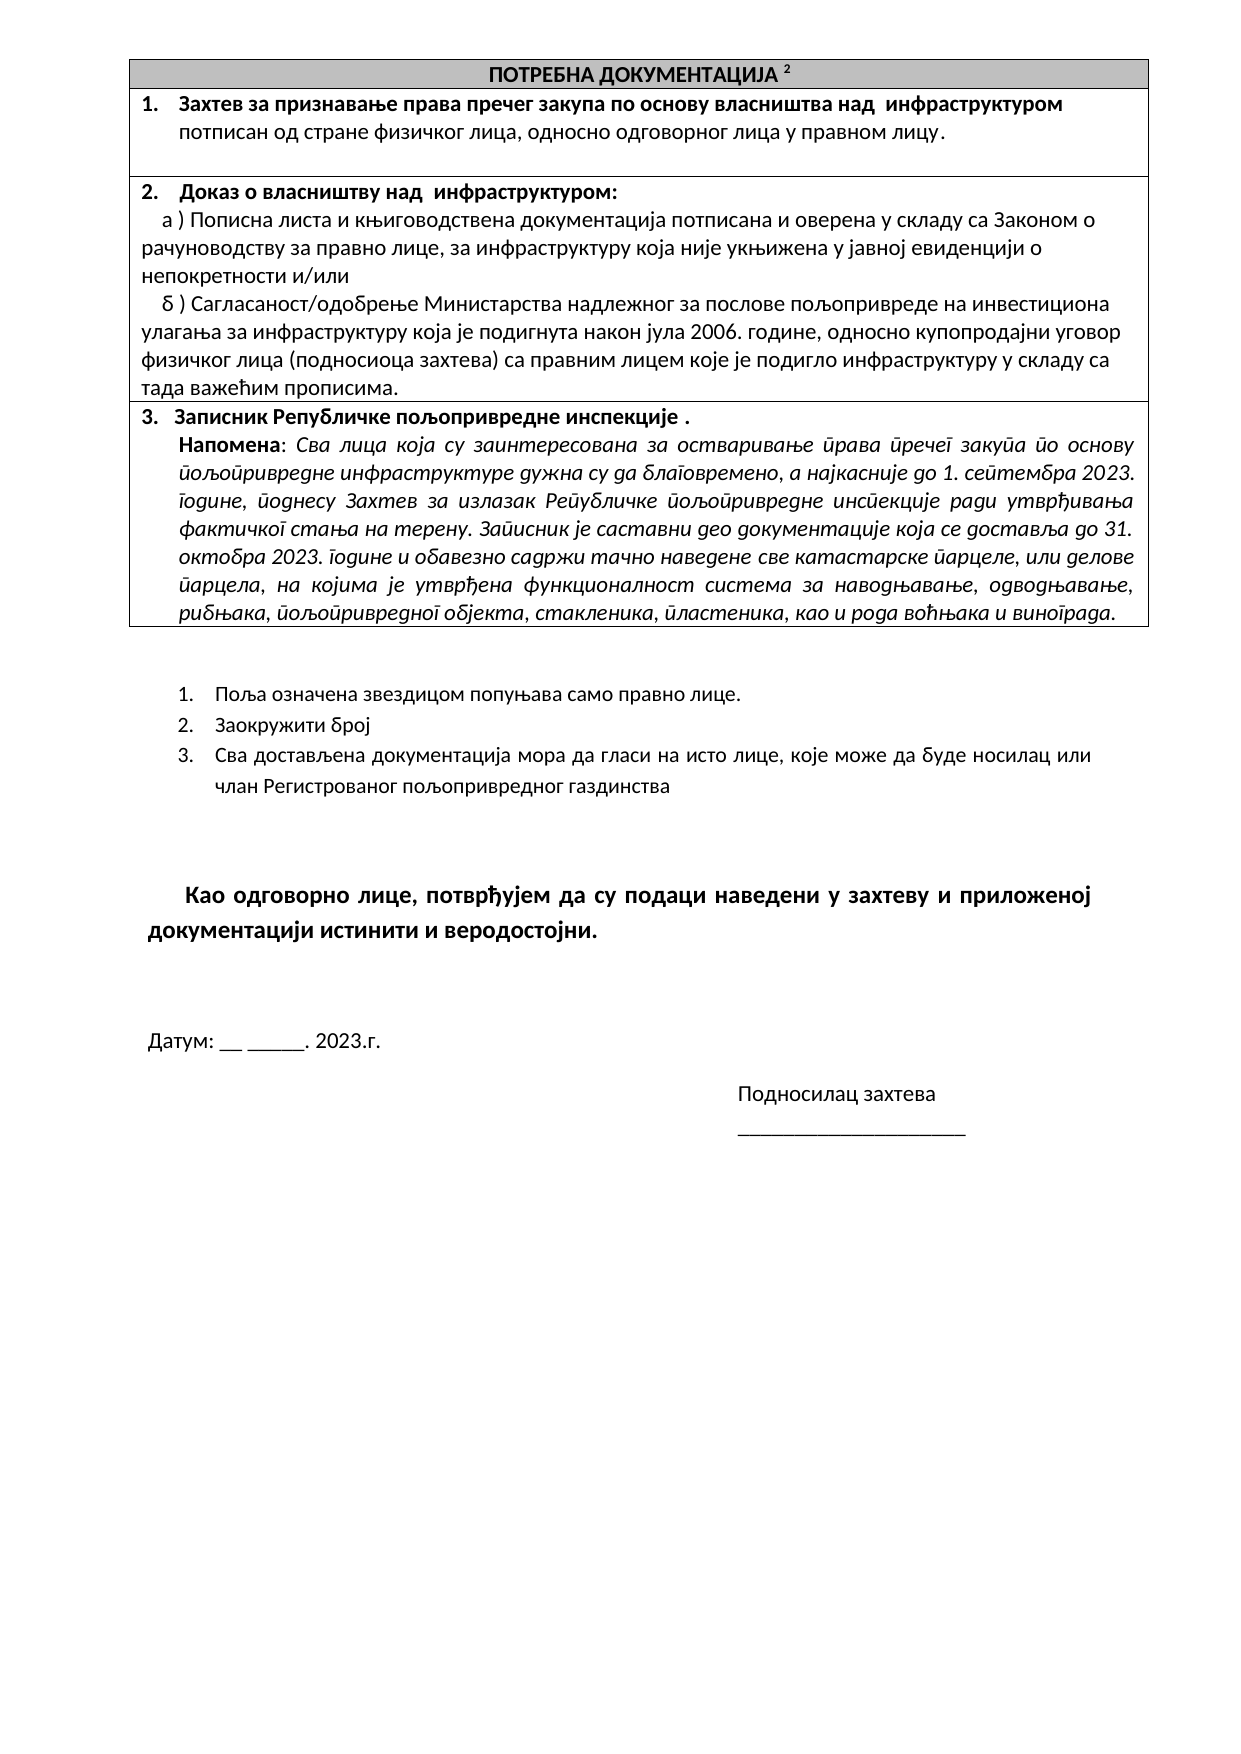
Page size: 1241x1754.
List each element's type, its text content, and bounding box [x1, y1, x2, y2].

list Сва достављена документација мора да гласи на исто лице, које може да буде носилац или члан Регистрованог пољопривредног газдинства [177, 741, 1093, 799]
list Поља означена звездицом попуњава само правно лице. [177, 680, 1093, 707]
text Датум: __ _____. 2023.г. [148, 1026, 1093, 1054]
list Заокружити број [177, 711, 1093, 737]
table_cell Захтев за признавање права пречег закупа по основу власништва над инфраструктуром потписан од стране физичког лица, односно одговорног лица у правном лицу. [130, 89, 1148, 176]
text Подносилац захтева ____________________ [148, 1079, 1093, 1139]
table_cell 3. Записник Републичке пољопривредне инспекције . Напомена: Сва лица која су заинтересована за остваривање права пречег закупа по основу пољопривредне инфраструктуре дужна су да благовремено, а најкасније до 1. септембра 2023. године, поднесу Захтев за излазак Републичке пољопривредне инспекције ради утврђивања фактичког стања на терену. Записник је саставни део документације која се доставља до 31. октобра 2023. године и обавезно садржи тачно наведене све катастарске парцеле, или делове парцела, на којима је утврђена функционалност система за наводњавање, одводњавање, рибњака, пољопривредног објекта, стакленика, пластеника, као и рода воћњака и винограда. [130, 402, 1148, 626]
table_cell 2. Доказ о власништву над инфраструктуром: а ) Пописна листа и књиговодствена документација потписана и оверена у складу са Законом о рачуноводству за правно лице, за инфраструктуру која није укњижена у јавној евиденцији о непокретности и/или б ) Саглaсаност/одобрење Министарства надлежног за послове пољопривреде на инвестициона улагања за инфраструктуру која је подигнута након јула 2006. године, односно купопродајни уговор физичког лица (подносиоца захтева) са правним лицем које је подигло инфраструктуру у складу са тада важећим прописима. [130, 177, 1148, 401]
text Као одговорно лице, потврђујем да су подаци наведени у захтеву и приложеној документацији истинити и веродостојни. [148, 879, 1093, 945]
table_header ПОТРЕБНА ДОКУМЕНТАЦИЈА 2 [130, 60, 1148, 88]
